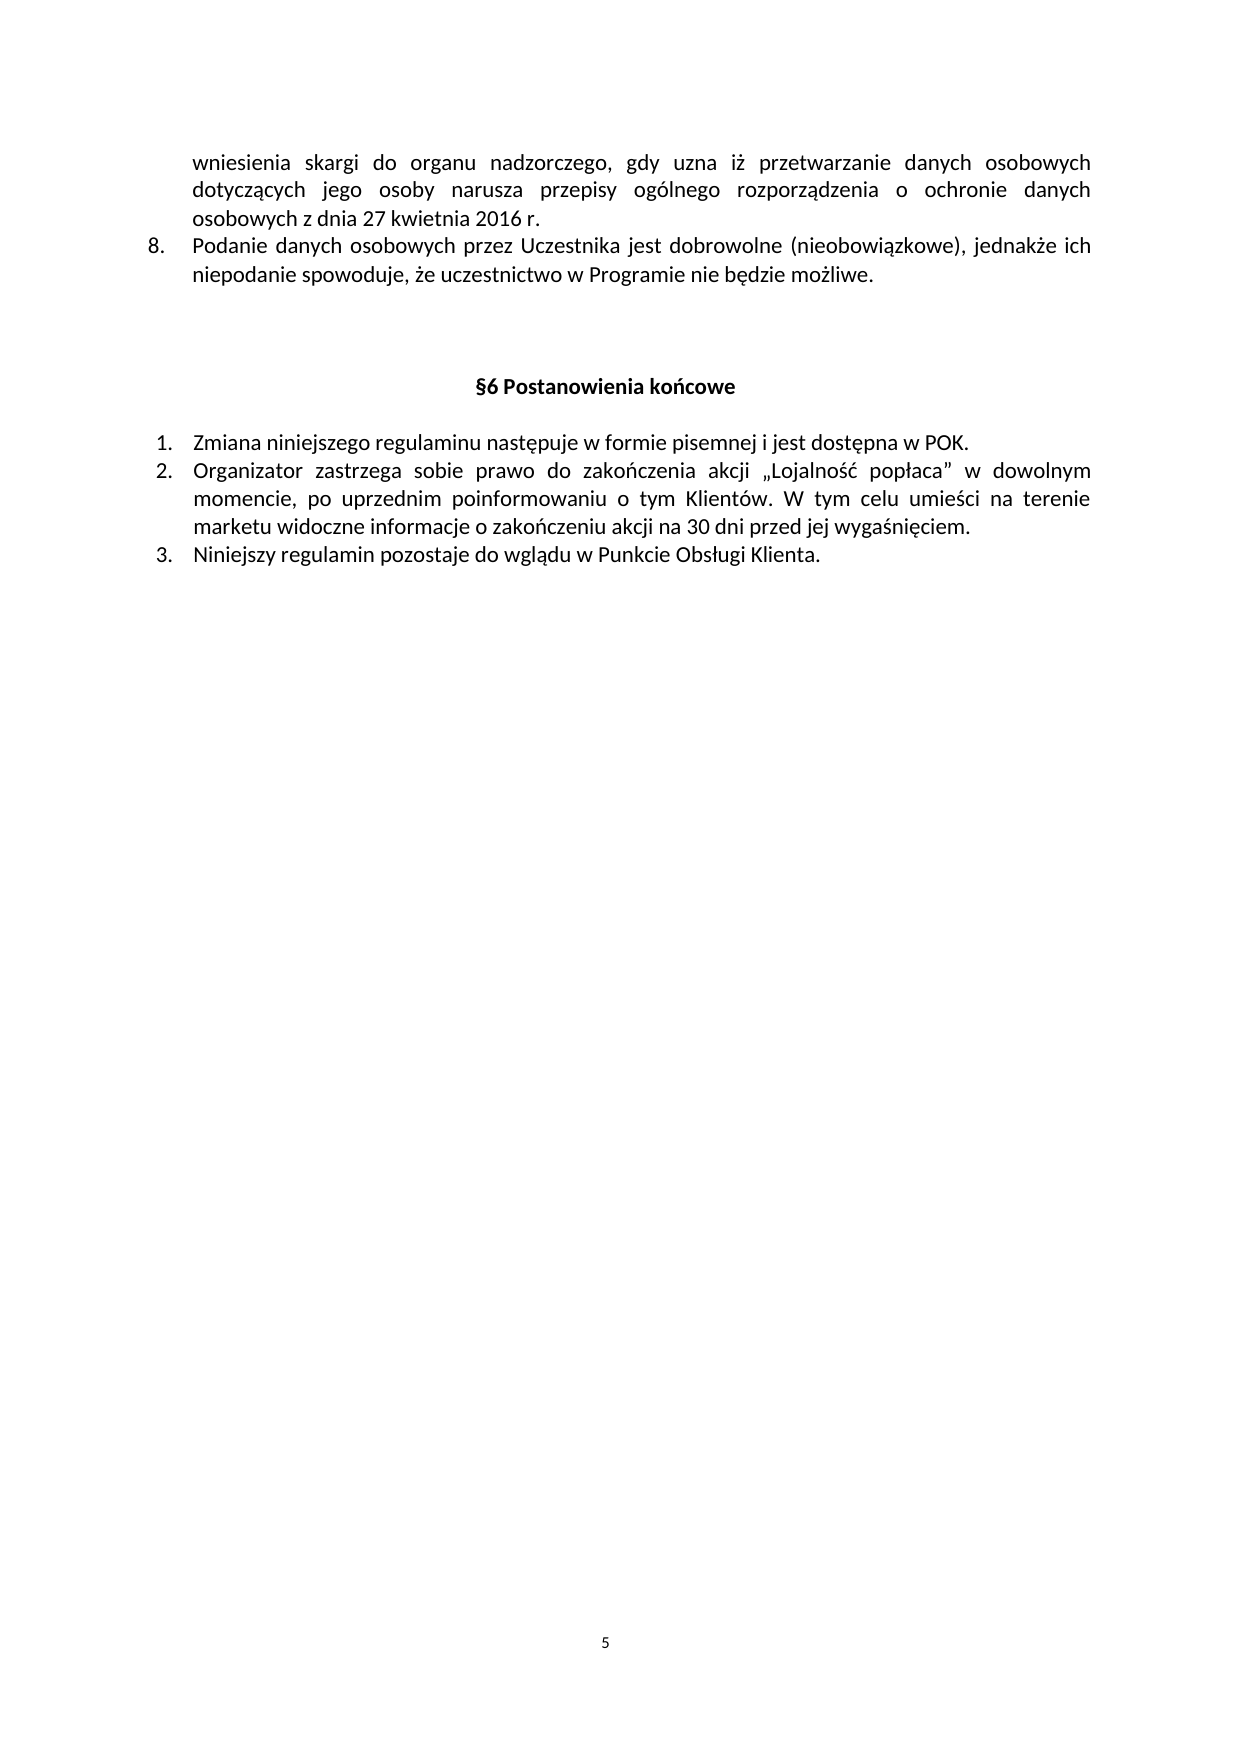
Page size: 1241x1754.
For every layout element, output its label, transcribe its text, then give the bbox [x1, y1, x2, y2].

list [148, 148, 1093, 232]
text §6 Postanowienia końcowe [118, 372, 1093, 400]
list Organizator zastrzega sobie prawo do zakończenia akcji „Lojalność popłaca” w dowolnym momencie, po uprzednim poinformowaniu o tym Klientów. W tym celu umieści na terenie marketu widoczne informacje o zakończeniu akcji na 30 dni przed jej wygaśnięciem. [156, 456, 1093, 540]
list Podanie danych osobowych przez Uczestnika jest dobrowolne (nieobowiązkowe), jednakże ich niepodanie spowoduje, że uczestnictwo w Programie nie będzie możliwe. [148, 232, 1093, 288]
list Niniejszy regulamin pozostaje do wglądu w Punkcie Obsługi Klienta. [156, 540, 1093, 568]
list Zmiana niniejszego regulaminu następuje w formie pisemnej i jest dostępna w POK. [156, 428, 1093, 456]
